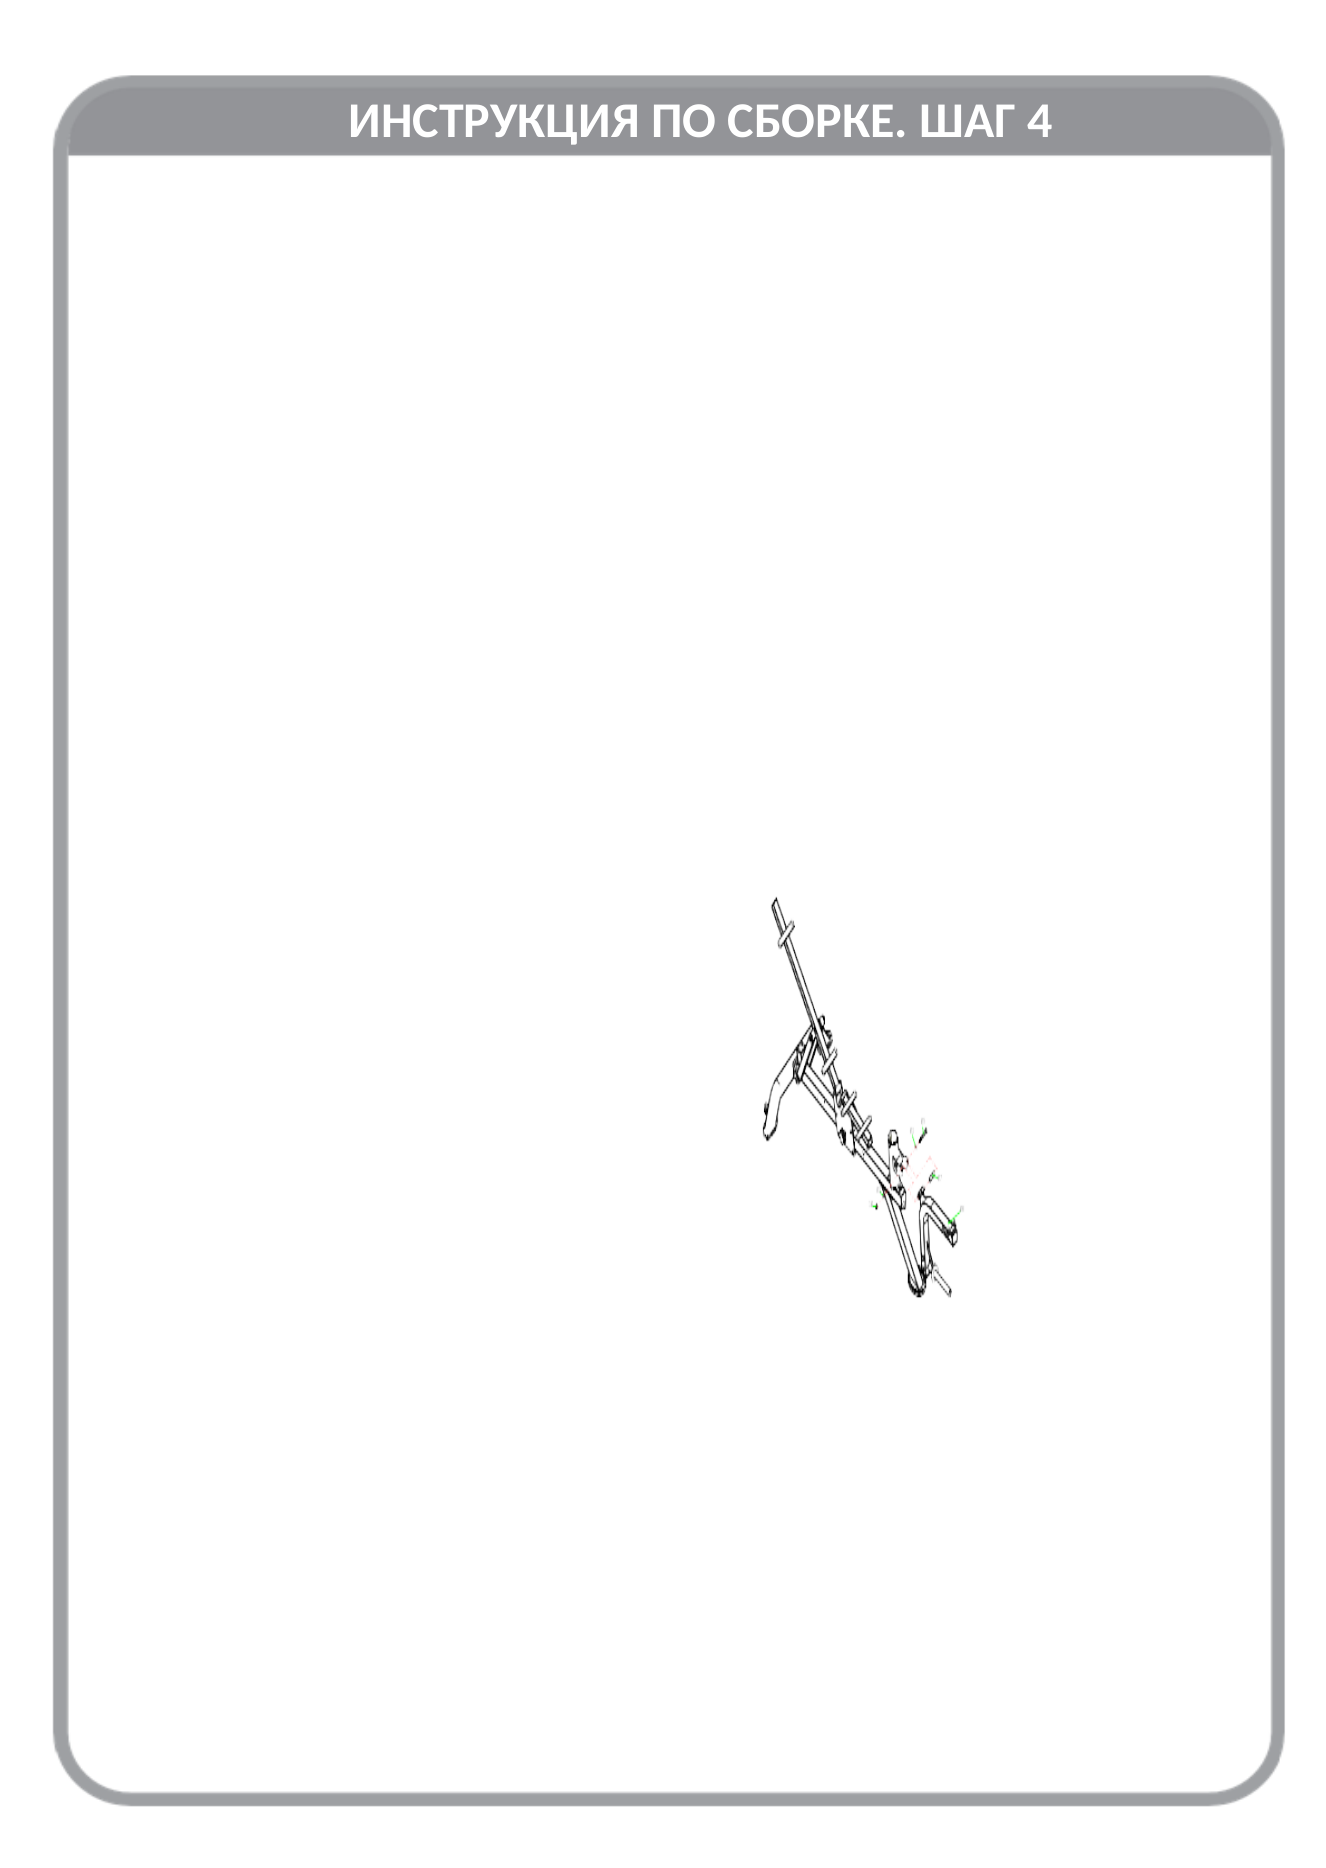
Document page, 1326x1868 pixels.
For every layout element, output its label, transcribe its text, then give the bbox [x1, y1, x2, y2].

picture [50, 75, 1304, 1813]
text ИНСТРУКЦИЯ ПО СБОРКЕ. ШАГ 4 [171, 89, 1230, 150]
